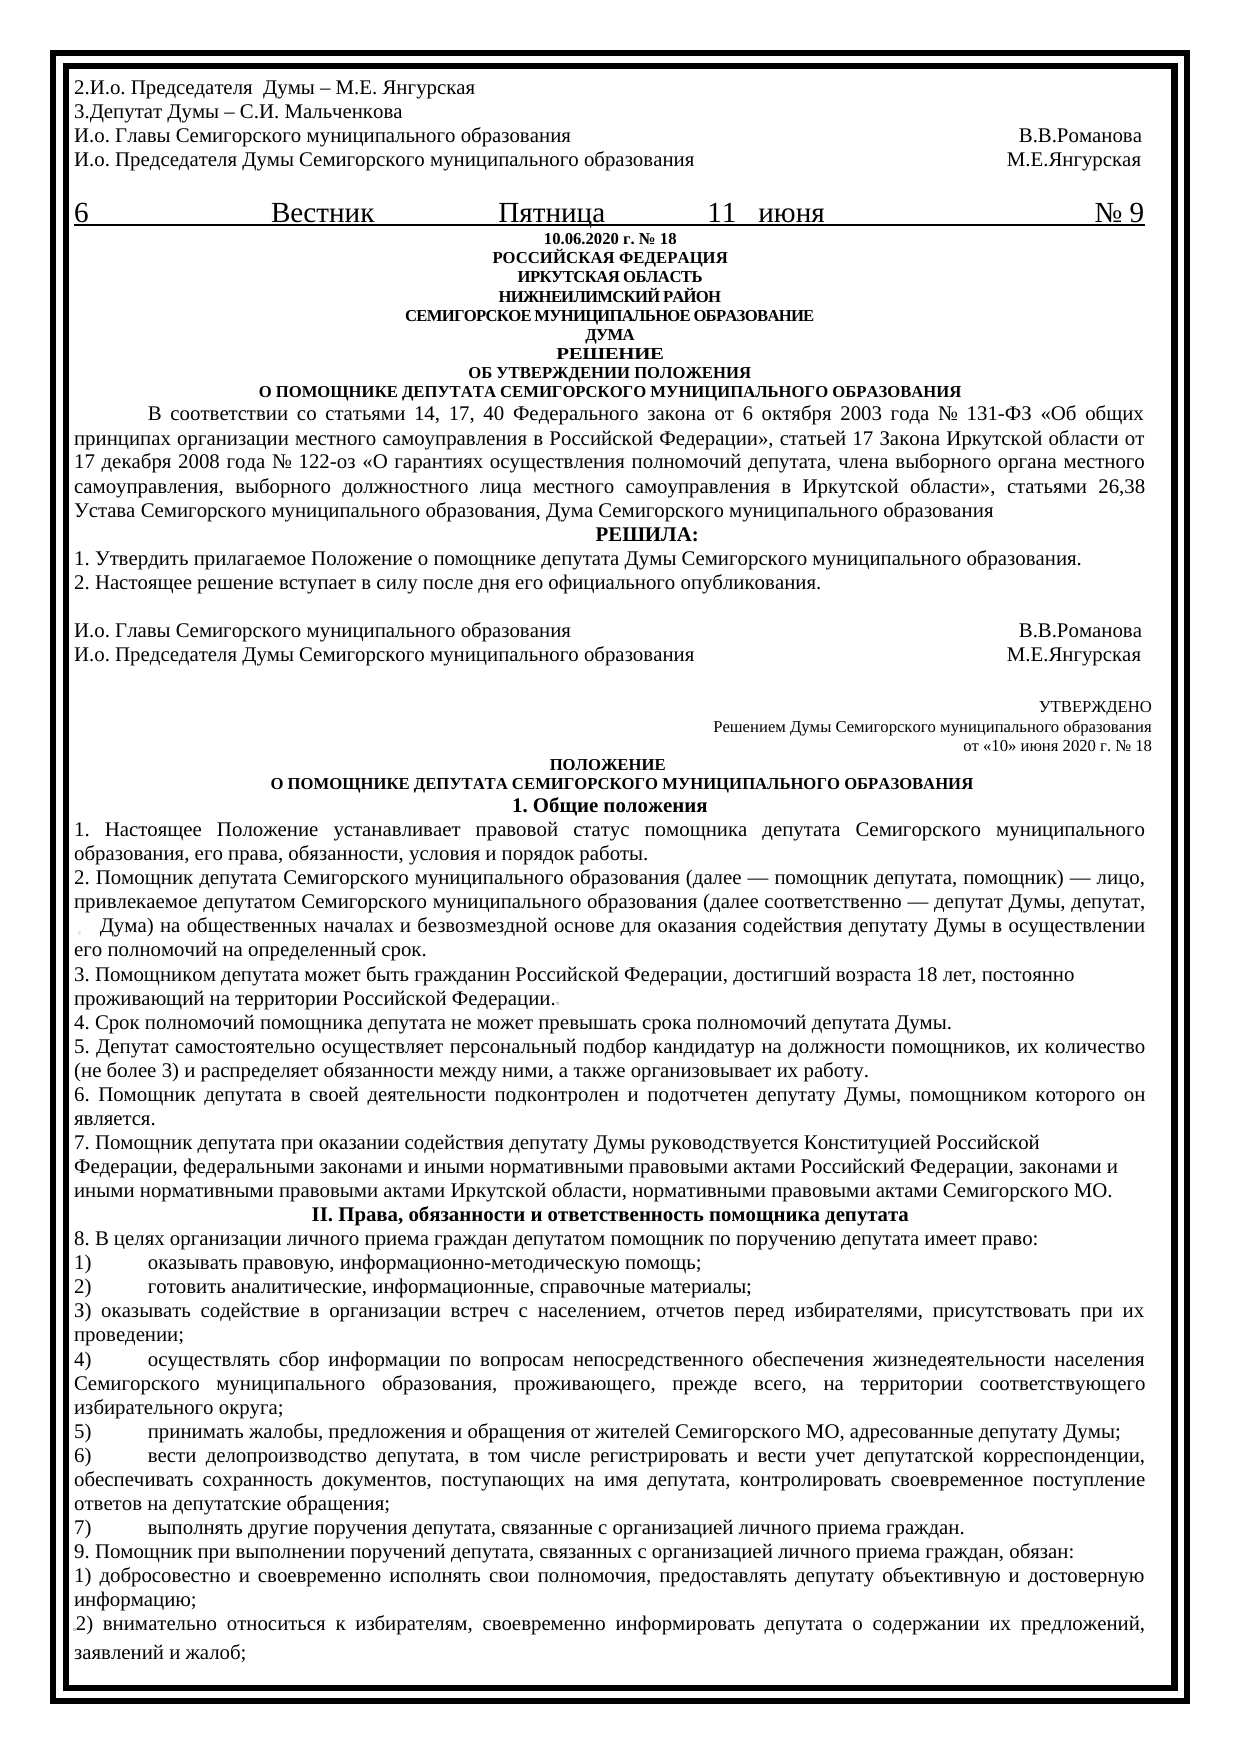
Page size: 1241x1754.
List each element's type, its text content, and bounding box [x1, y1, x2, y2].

text РЕШЕНИЕ [74, 344, 1146, 363]
text УТВЕРЖДЕНО [639, 697, 1152, 716]
text II. Права, обязанности и ответственность помощника депутата [74, 1202, 1146, 1226]
text 10.06.2020 г. № 18 [74, 229, 1146, 248]
text 8. В целях организации личного приема граждан депутатом помощник по поручению депутата имеет право: [74, 1226, 1146, 1250]
list выполнять другие поручения депутата, связанные с организацией личного приема граждан. [74, 1515, 1146, 1539]
text 9. Помощник при выполнении поручений депутата, связанных с организацией личного приема граждан, обязан: [74, 1539, 1146, 1563]
text 2. Настоящее решение вступает в силу после дня его официального опубликования. [74, 570, 1146, 594]
text Решением Думы Семигорского муниципального образования [639, 716, 1152, 736]
text РЕШИЛА: [74, 522, 1146, 546]
text ДУМА [74, 325, 1146, 344]
text 4. Срок полномочий помощника депутата не может превышать срока полномочий депутата Думы. [74, 1009, 1146, 1034]
text ПОЛОЖЕНИЕ [75, 755, 1139, 774]
text НИЖНЕИЛИМСКИЙ РАЙОН [74, 286, 1146, 306]
text И.о. Главы Семигорского муниципального образования В.В.Романова [74, 618, 1146, 642]
text И.о. Главы Семигорского муниципального образования В.В.Романова [74, 123, 1146, 147]
text 1) добросовестно и своевременно исполнять свои полномочия, предоставлять депутату объективную и достоверную информацию; [74, 1563, 1146, 1611]
text 1. Общие положения [73, 793, 1146, 817]
text СЕМИГОРСКОЕ МУНИЦИПАЛЬНОЕ ОБРАЗОВАНИЕ [74, 306, 1146, 325]
text 5. Депутат самостоятельно осуществляет персональный подбор кандидатур на должности помощников, их количество (не более 3) и распределяет обязанности между ними, а также организовывает их работу. [74, 1034, 1146, 1082]
list принимать жалобы, предложения и обращения от жителей Семигорского МО, адресованные депутату Думы; [74, 1419, 1146, 1443]
text ОБ УТВЕРЖДЕНИИ ПОЛОЖЕНИЯ [73, 363, 1146, 382]
text З) оказывать содействие в организации встреч с населением, отчетов перед избирателями, присутствовать при их проведении; [74, 1298, 1146, 1346]
text И.о. Председателя Думы Семигорского муниципального образования М.Е.Янгурская [74, 642, 1146, 666]
text от «10» июня 2020 г. № 18 [639, 736, 1152, 755]
text 7. Помощник депутата при оказании содействия депутату Думы руководствуется Конституцией Российской Федерации, федеральными законами и иными нормативными правовыми актами Российский Федерации, законами и иными нормативными правовыми актами Иркутской области, нормативными правовыми актами Семигорского МО. [74, 1130, 1146, 1202]
list вести делопроизводство депутата, в том числе регистрировать и вести учет депутатской корреспонденции, обеспечивать сохранность документов, поступающих на имя депутата, контролировать своевременное поступление ответов на депутатские обращения; [74, 1443, 1146, 1515]
list оказывать правовую, информационно-методическую помощь; [74, 1250, 1146, 1274]
text В соответствии со статьями 14, 17, 40 Федерального закона от 6 октября 2003 года № 131-ФЗ «Об общих принципах организации местного самоуправления в Российской Федерации», статьей 17 Закона Иркутской области от 17 декабря 2008 года № 122-оз «О гарантиях осуществления полномочий депутата, члена выборного органа местного самоуправления, выборного должностного лица местного самоуправления в Иркутской области», статьями 26,38 Устава Семигорского муниципального образования, Дума Семигорского муниципального образования [74, 401, 1146, 522]
list осуществлять сбор информации по вопросам непосредственного обеспечения жизнедеятельности населения Семигорского муниципального образования, проживающего, прежде всего, на территории соответствующего избирательного округа; [74, 1346, 1146, 1419]
list готовить аналитические, информационные, справочные материалы; [74, 1274, 1146, 1298]
text 2.И.о. Председателя Думы – М.Е. Янгурская [74, 75, 1146, 99]
subtitle 6 Вестник Пятница 11 июня № 9 [74, 195, 1146, 229]
text 6. Помощник депутата в своей деятельности подконтролен и подотчетен депутату Думы, помощником которого он является. [74, 1082, 1146, 1130]
text 3. Помощником депутата может быть гражданин Российской Федерации, достигший возраста 18 лет, постоянно проживающий на территории Российской Федерации. [74, 961, 1146, 1009]
text ИРКУТСКАЯ ОБЛАСТЬ [74, 267, 1146, 286]
text 3.Депутат Думы – С.И. Мальченкова [74, 99, 1146, 123]
text 2) внимательно относиться к избирателям, своевременно информировать депутата о содержании их предложений, заявлений и жалоб; [74, 1611, 1146, 1664]
text 2. Помощник депутата Семигорского муниципального образования (далее — помощник депутата, помощник) — лицо, привлекаемое депутатом Семигорского муниципального образования (далее соответственно — депутат Думы, депутат, Дума) на общественных началах и безвозмездной основе для оказания содействия депутату Думы в осуществлении его полномочий на определенный срок. [74, 865, 1146, 961]
subtitle О ПОМОЩНИКЕ ДЕПУТАТА СЕМИГОРСКОГО МУНИЦИПАЛЬНОГО ОБРАЗОВАНИЯ [74, 382, 1146, 401]
text РОССИЙСКАЯ ФЕДЕРАЦИЯ [74, 248, 1146, 267]
text О ПОМОЩНИКЕ ДЕПУТАТА СЕМИГОРСКОГО МУНИЦИПАЛЬНОГО ОБРАЗОВАНИЯ [270, 774, 1146, 793]
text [74, 147, 1146, 171]
text 1. Настоящее Положение устанавливает правовой статус помощника депутата Семигорского муниципального образования, его права, обязанности, условия и порядок работы. [74, 817, 1146, 865]
text 1. Утвердить прилагаемое Положение о помощнике депутата Думы Семигорского муниципального образования. [74, 546, 1146, 570]
